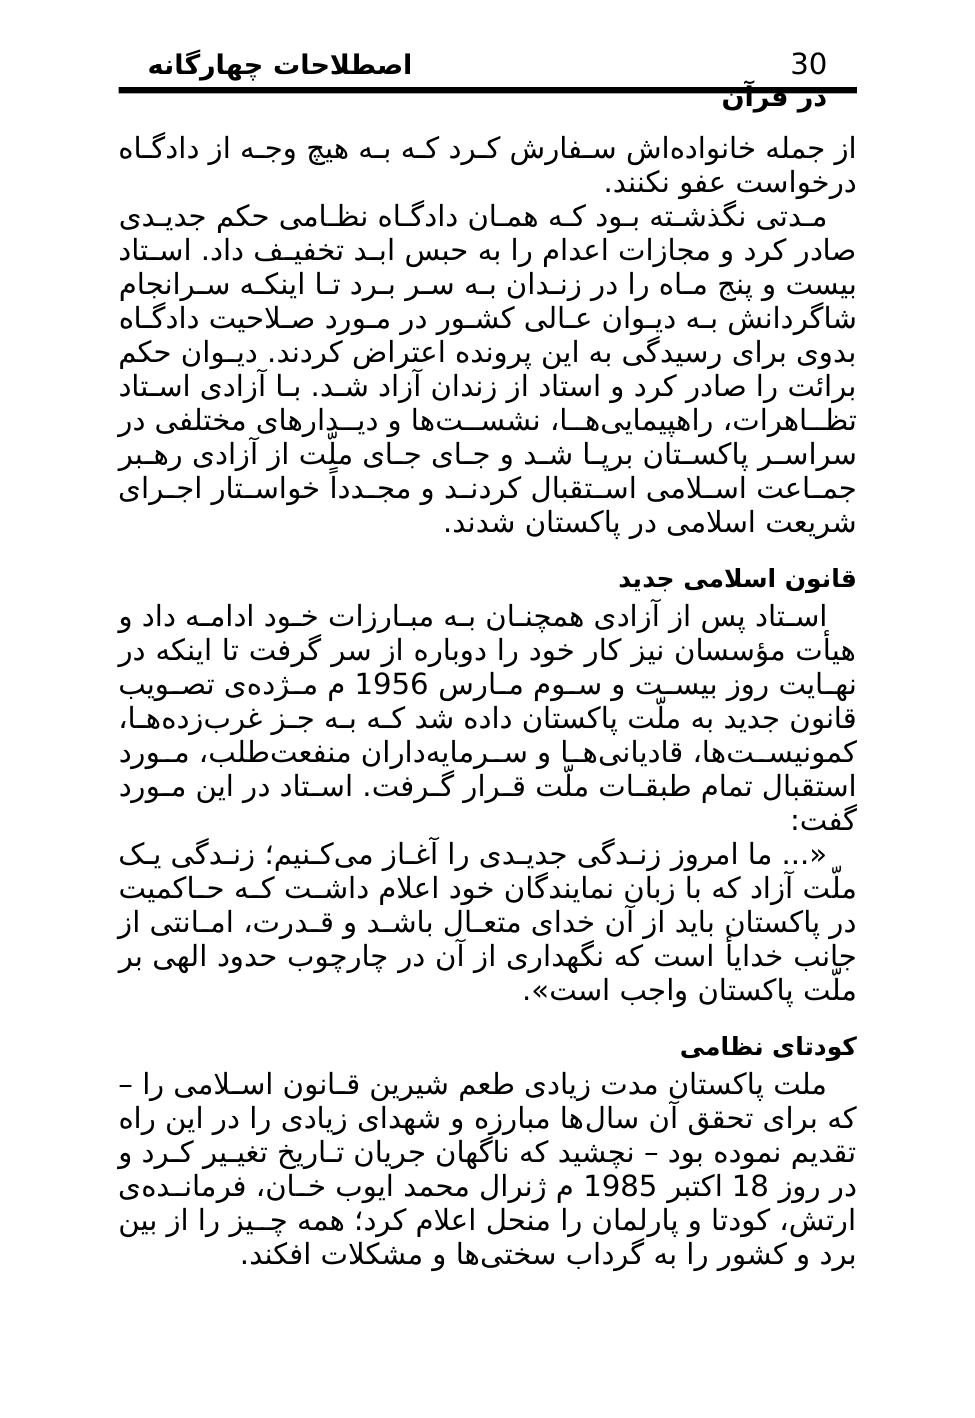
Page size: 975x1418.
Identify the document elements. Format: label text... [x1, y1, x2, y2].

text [118, 132, 857, 199]
text کودتای نظامی [118, 1032, 857, 1061]
text مدتی نگذشته بود که همان دادگاه نظامی حکم جدیدی صادر کرد و مجازات اعدام را به حبس ابد تخفیف داد. استاد بیست و پنج ماه را در زندان به سر برد تا اینکه سرانجام شاگردانش به دیوان عالی کشور در مورد صلاحیت دادگاه بدوی برای رسیدگی به این پرونده اعتراض کردند. دیوان حکم برائت را صادر کرد و استاد از زندان آزاد شد. با آزادی استاد تظاهرات، راهپیمایی‌ها، نشست‌ها و دیدارهای مختلفی در سراسر پاکستان برپا شد و جای جای ملّت از آزادی رهبر جماعت اسلامی استقبال کردند و مجدداً خواستار اجرای شریعت اسلامی در پاکستان شدند. [118, 199, 857, 539]
text قانون اسلامی جدید [118, 564, 857, 593]
text ملت پاکستان مدت زیادی طعم شیرین قانون اسلامی را – که برای تحقق آن سال‌ها مبارزه و شهدای زیادی را در این راه تقدیم نموده بود – نچشید که ناگهان جریان تاریخ تغییر کرد و در روز 18 اکتبر 1985 م ژنرال محمد ایوب خان، فرمانده‌ی ارتش، کودتا و پارلمان را منحل اعلام کرد؛ همه چیز را از بین برد و کشور را به گرداب سختی‌ها و مشکلات افکند. [118, 1067, 857, 1271]
text «... ما امروز زندگی جدیدی را آغاز می‌کنیم؛ زندگی یک ملّت آزاد که با زبان نمایندگان خود اعلام داشت که حاکمیت در پاکستان باید از آن خدای متعال باشد و قدرت، امانتی از جانب خدایأ است که نگهداری از آن در چارچوب حدود الهی بر ملّت پاکستان واجب است». [118, 837, 857, 1007]
text استاد پس از آزادی همچنان به مبارزات خود ادامه داد و هیأت مؤسسان نیز کار خود را دوباره از سر گرفت تا اینکه در نهایت روز بیست و سوم مارس 1956 م مژده‌ی تصویب قانون جدید به ملّت پاکستان داده شد که به جز غرب‌زده‌ها، کمونیست‌ها، قادیانی‌ها و سرمایه‌داران منفعت‌طلب، مورد استقبال تمام طبقات ملّت قرار گرفت. استاد در این مورد گفت: [118, 599, 857, 837]
